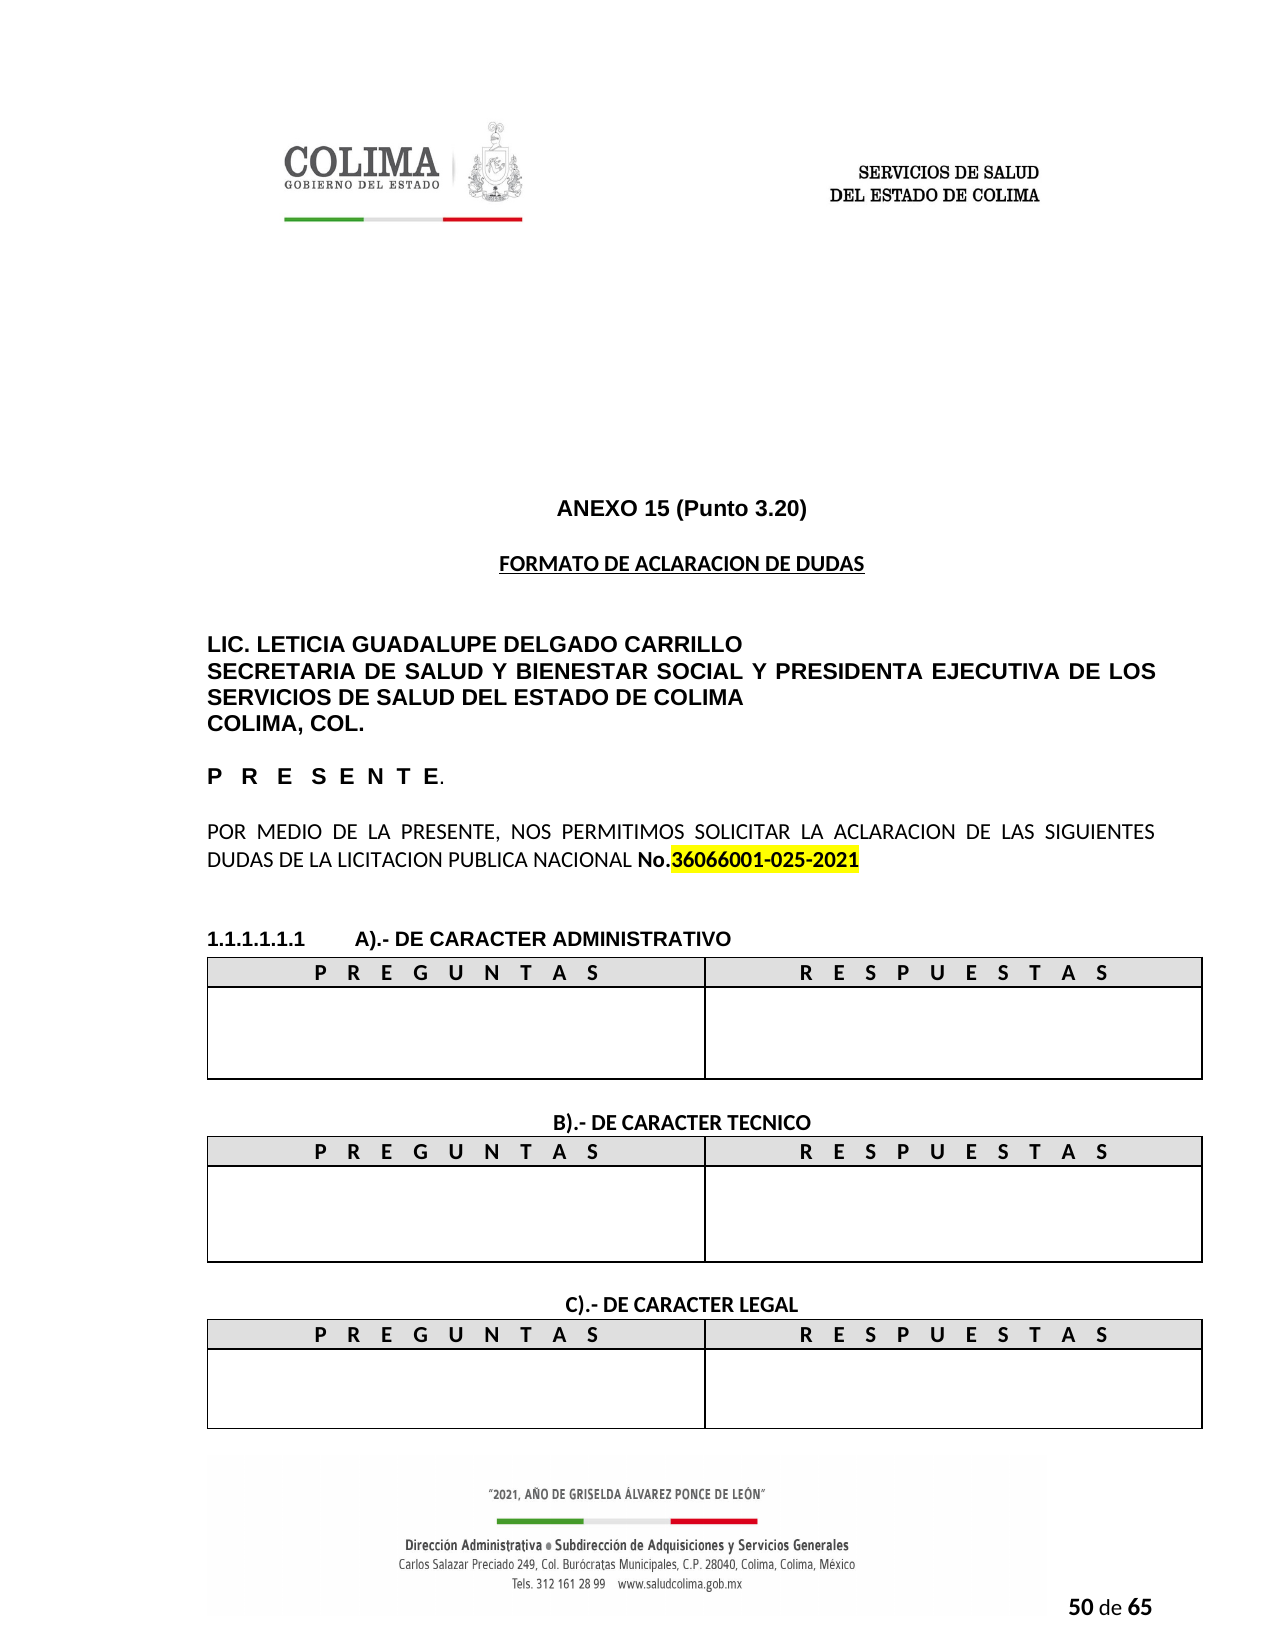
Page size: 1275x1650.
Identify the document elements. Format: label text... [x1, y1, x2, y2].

text POR MEDIO DE LA PRESENTE, NOS PERMITIMOS SOLICITAR LA ACLARACION DE LAS SIGUIENTES DUDAS DE LA LICITACION PUBLICA NACIONAL No.36066001-025-2021 [207, 817, 1157, 873]
text C).- DE CARACTER LEGAL [207, 1291, 1157, 1319]
picture [206, 1455, 1048, 1616]
text COLIMA, COL. [207, 710, 1157, 737]
table_cell [208, 1167, 704, 1261]
picture [206, 73, 1157, 256]
text B).- DE CARACTER TECNICO [207, 1108, 1157, 1136]
table_header PREGUNTAS [208, 1320, 704, 1348]
text ANEXO 15 (Punto 3.20) [207, 494, 1157, 521]
text SECRETARIA DE SALUD Y BIENESTAR SOCIAL Y PRESIDENTA EJECUTIVA DE LOS SERVICIOS DE SALUD DEL ESTADO DE COLIMA [207, 658, 1157, 710]
table_cell [706, 988, 1201, 1078]
table_cell [208, 988, 704, 1078]
table_cell [706, 1350, 1201, 1428]
table_header PREGUNTAS [208, 1137, 704, 1165]
text P R E S E N T E. [207, 763, 1157, 789]
subtitle LIC. LETICIA GUADALUPE DELGADO CARRILLO [207, 631, 1157, 658]
table_header PREGUNTAS [208, 958, 704, 986]
subtitle A).- DE CARACTER ADMINISTRATIVO [207, 926, 1157, 950]
table_header RESPUESTAS [706, 1320, 1201, 1348]
table_header RESPUESTAS [706, 1137, 1201, 1165]
table_cell [208, 1350, 704, 1428]
table_header RESPUESTAS [706, 958, 1201, 986]
text FORMATO DE ACLARACION DE DUDAS [207, 549, 1157, 577]
table_cell [706, 1167, 1201, 1261]
